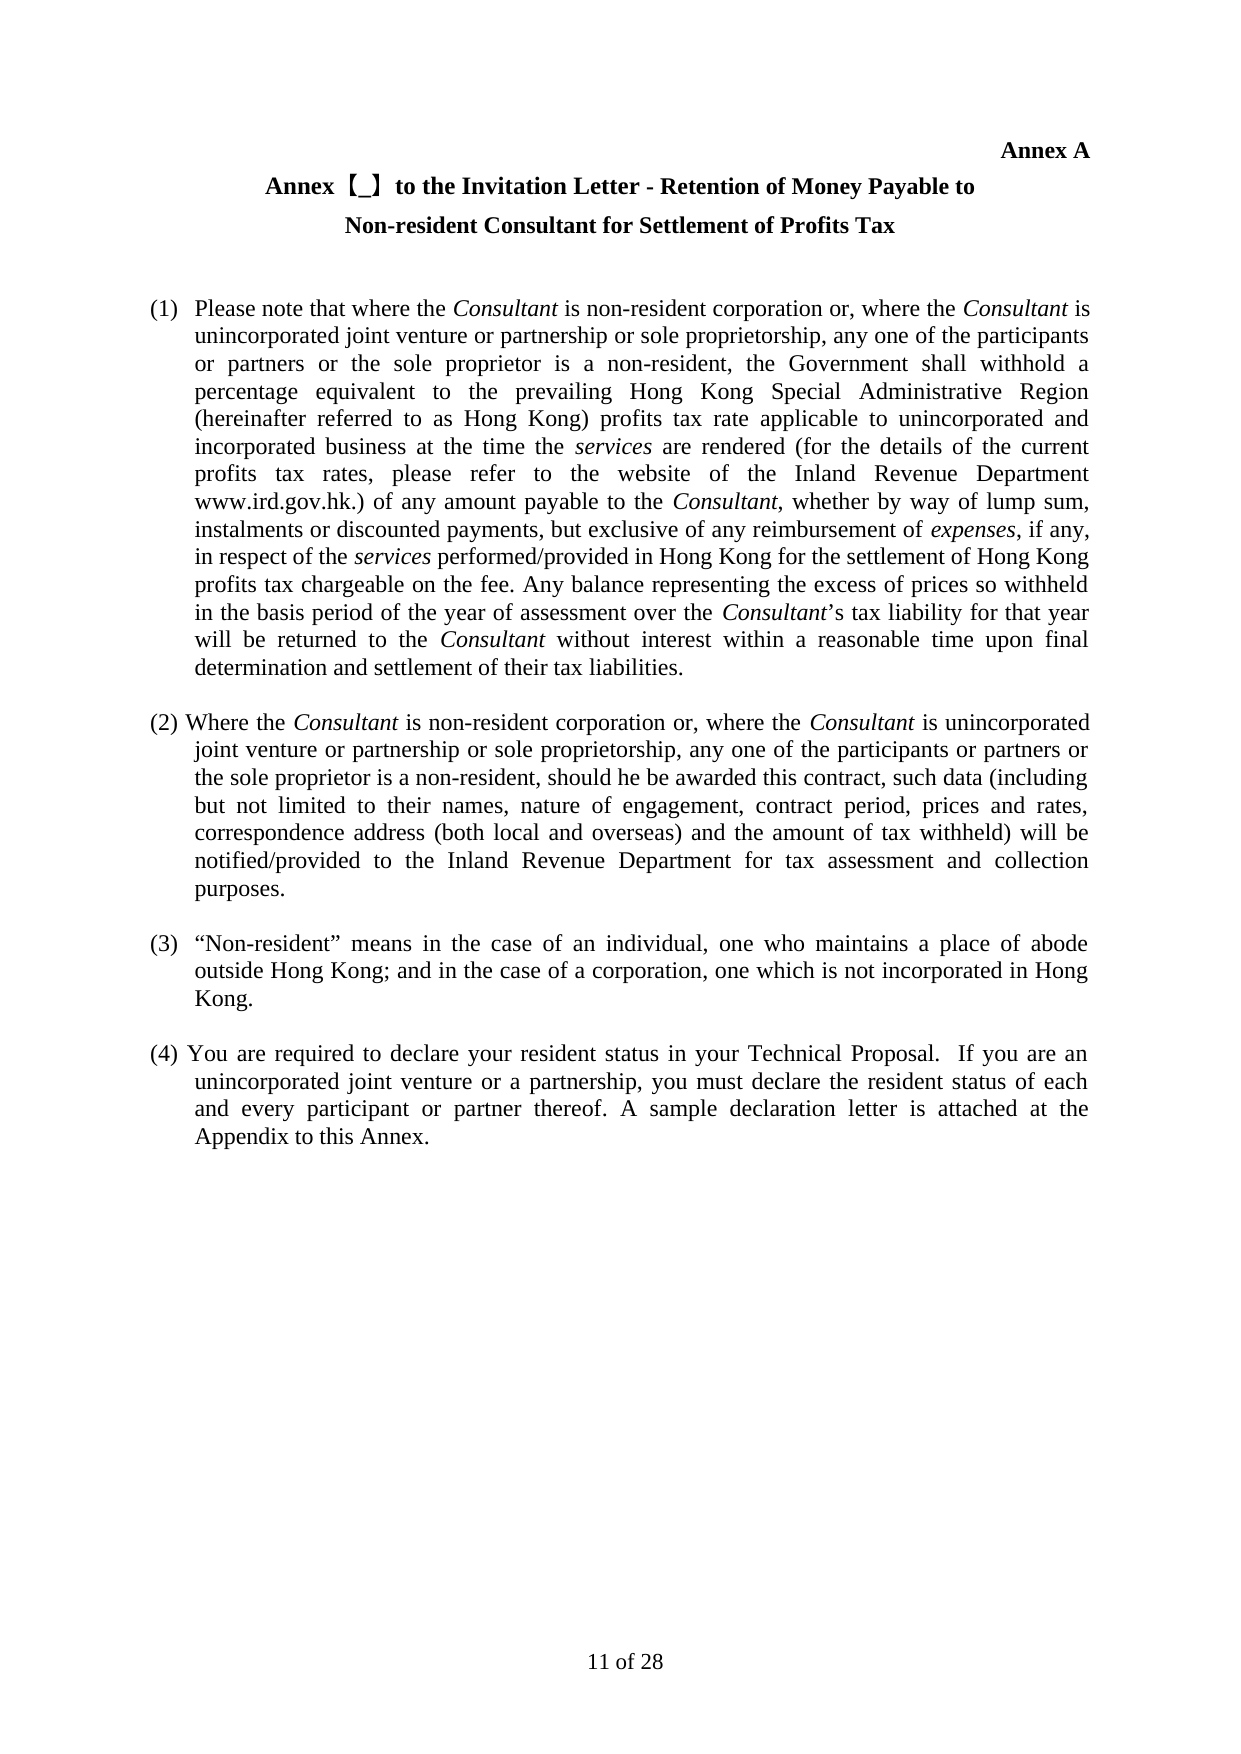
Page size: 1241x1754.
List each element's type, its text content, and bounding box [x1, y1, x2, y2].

text (1) Please note that where the Consultant is non-resident corporation or, where the Consultant is unincorporated joint venture or partnership or sole proprietorship, any one of the participants or partners or the sole proprietor is a non-resident, the Government shall withhold a percentage equivalent to the prevailing Hong Kong Special Administrative Region (hereinafter referred to as Hong Kong) profits tax rate applicable to unincorporated and incorporated business at the time the services are rendered (for the details of the current profits tax rates, please refer to the website of the Inland Revenue Department www.ird.gov.hk.) of any amount payable to the Consultant, whether by way of lump sum, instalments or discounted payments, but exclusive of any reimbursement of expenses, if any, in respect of the services performed/provided in Hong Kong for the settlement of Hong Kong profits tax chargeable on the fee. Any balance representing the excess of prices so withheld in the basis period of the year of assessment over the Consultant’s tax liability for that year will be returned to the Consultant without interest within a reasonable time upon final determination and settlement of their tax liabilities. [150, 294, 1090, 680]
text Annex【_】to the Invitation Letter - Retention of Money Payable to [150, 164, 1090, 201]
text (2) Where the Consultant is non-resident corporation or, where the Consultant is unincorporated joint venture or partnership or sole proprietorship, any one of the participants or partners or the sole proprietor is a non-resident, should he be awarded this contract, such data (including but not limited to their names, nature of engagement, contract period, prices and rates, correspondence address (both local and overseas) and the amount of tax withheld) will be notified/provided to the Inland Revenue Department for tax assessment and collection purposes. [150, 708, 1090, 901]
text (4) You are required to declare your resident status in your Technical Proposal. If you are an unincorporated joint venture or a partnership, you must declare the resident status of each and every participant or partner thereof. A sample declaration letter is attached at the Appendix to this Annex. [150, 1039, 1090, 1149]
text (3) “Non-resident” means in the case of an individual, one who maintains a place of abode outside Hong Kong; and in the case of a corporation, one which is not incorporated in Hong Kong. [150, 929, 1090, 1012]
list Annex A [150, 126, 1090, 164]
text Non-resident Consultant for Settlement of Profits Tax [150, 201, 1090, 239]
